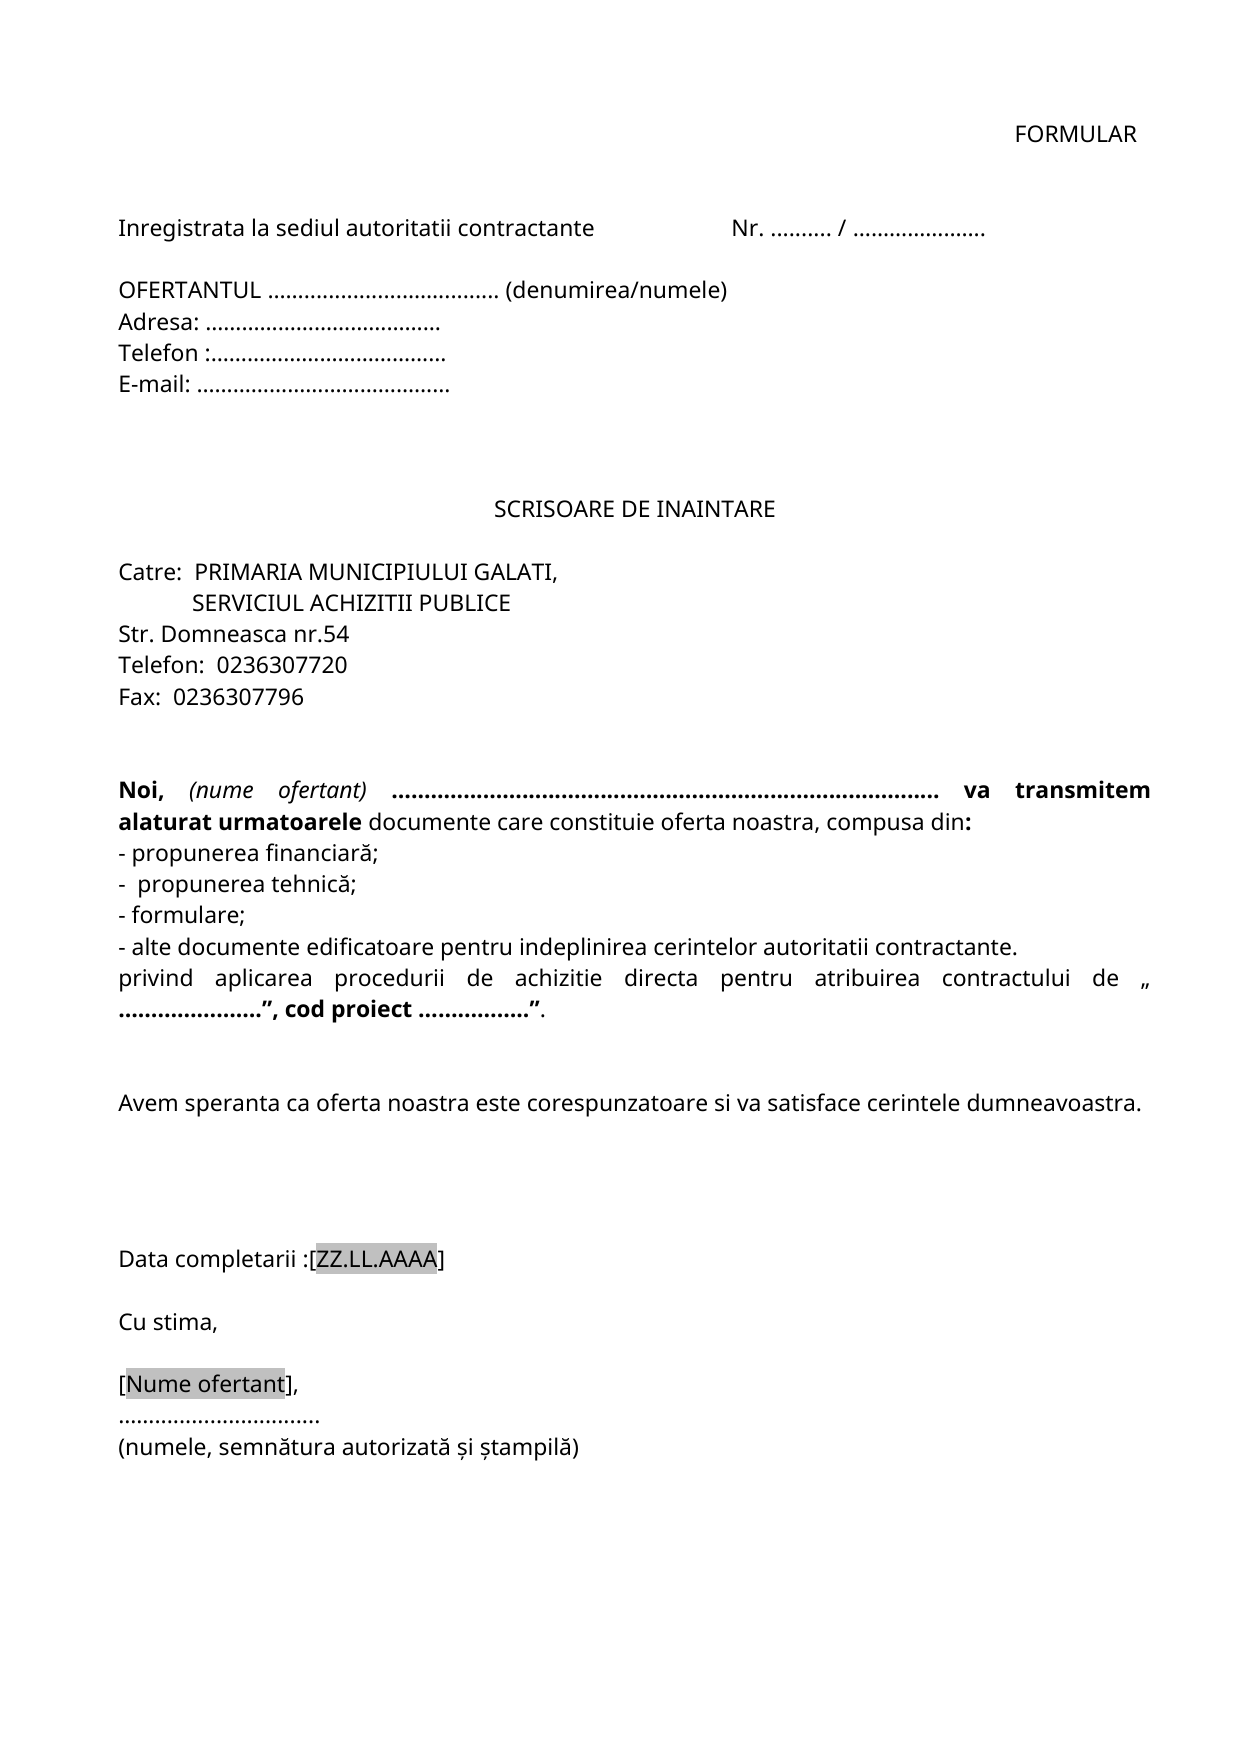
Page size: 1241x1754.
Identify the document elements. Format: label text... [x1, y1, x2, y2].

text Avem speranta ca oferta noastra este corespunzatoare si va satisface cerintele dumneavoastra. [118, 1087, 1152, 1118]
text Fax: 0236307796 [118, 681, 1152, 712]
text SERVICIUL ACHIZITII PUBLICE [118, 587, 1152, 618]
text Cu stima, [118, 1306, 1152, 1337]
text (numele, semnătura autorizată şi ştampilă) [118, 1431, 1152, 1462]
text - propunerea financiară; [118, 837, 1152, 868]
text Data completarii :[ZZ.LL.AAAA] [118, 1243, 316, 1274]
text SCRISOARE DE INAINTARE [118, 493, 1152, 524]
text FORMULAR [868, 118, 1152, 149]
text OFERTANTUL …….................……......... (denumirea/numele) [118, 274, 1152, 306]
text ……........................... [118, 1399, 1152, 1431]
text - alte documente edificatoare pentru indeplinirea cerintelor autoritatii contractante. [118, 931, 1152, 962]
text Data completarii :[ZZ.LL.AAAA] [437, 1243, 1152, 1274]
text - formulare; [118, 899, 1152, 931]
text Catre: PRIMARIA MUNICIPIULUI GALATI, [118, 556, 1152, 587]
text Noi, (nume ofertant) …..................................…………................................... va transmitem alaturat urmatoarele documente care constituie oferta noastra, compusa din: [118, 774, 1152, 837]
text Telefon :………………………………… [118, 337, 1152, 368]
text Adresa: ………………………………… [118, 306, 1152, 337]
text Str. Domneasca nr.54 [118, 618, 1152, 649]
text E-mail: …………………………………… [118, 368, 1152, 399]
text Inregistrata la sediul autoritatii contractante Nr. .......... / …………………. [118, 212, 1152, 243]
text [Nume ofertant], [285, 1368, 1152, 1399]
text Telefon: 0236307720 [118, 649, 1152, 681]
text privind aplicarea procedurii de achizitie directa pentru atribuirea contractului de „ ………………….”, cod proiect ……………..”. [118, 962, 1152, 1024]
text - propunerea tehnică; [118, 868, 1152, 899]
